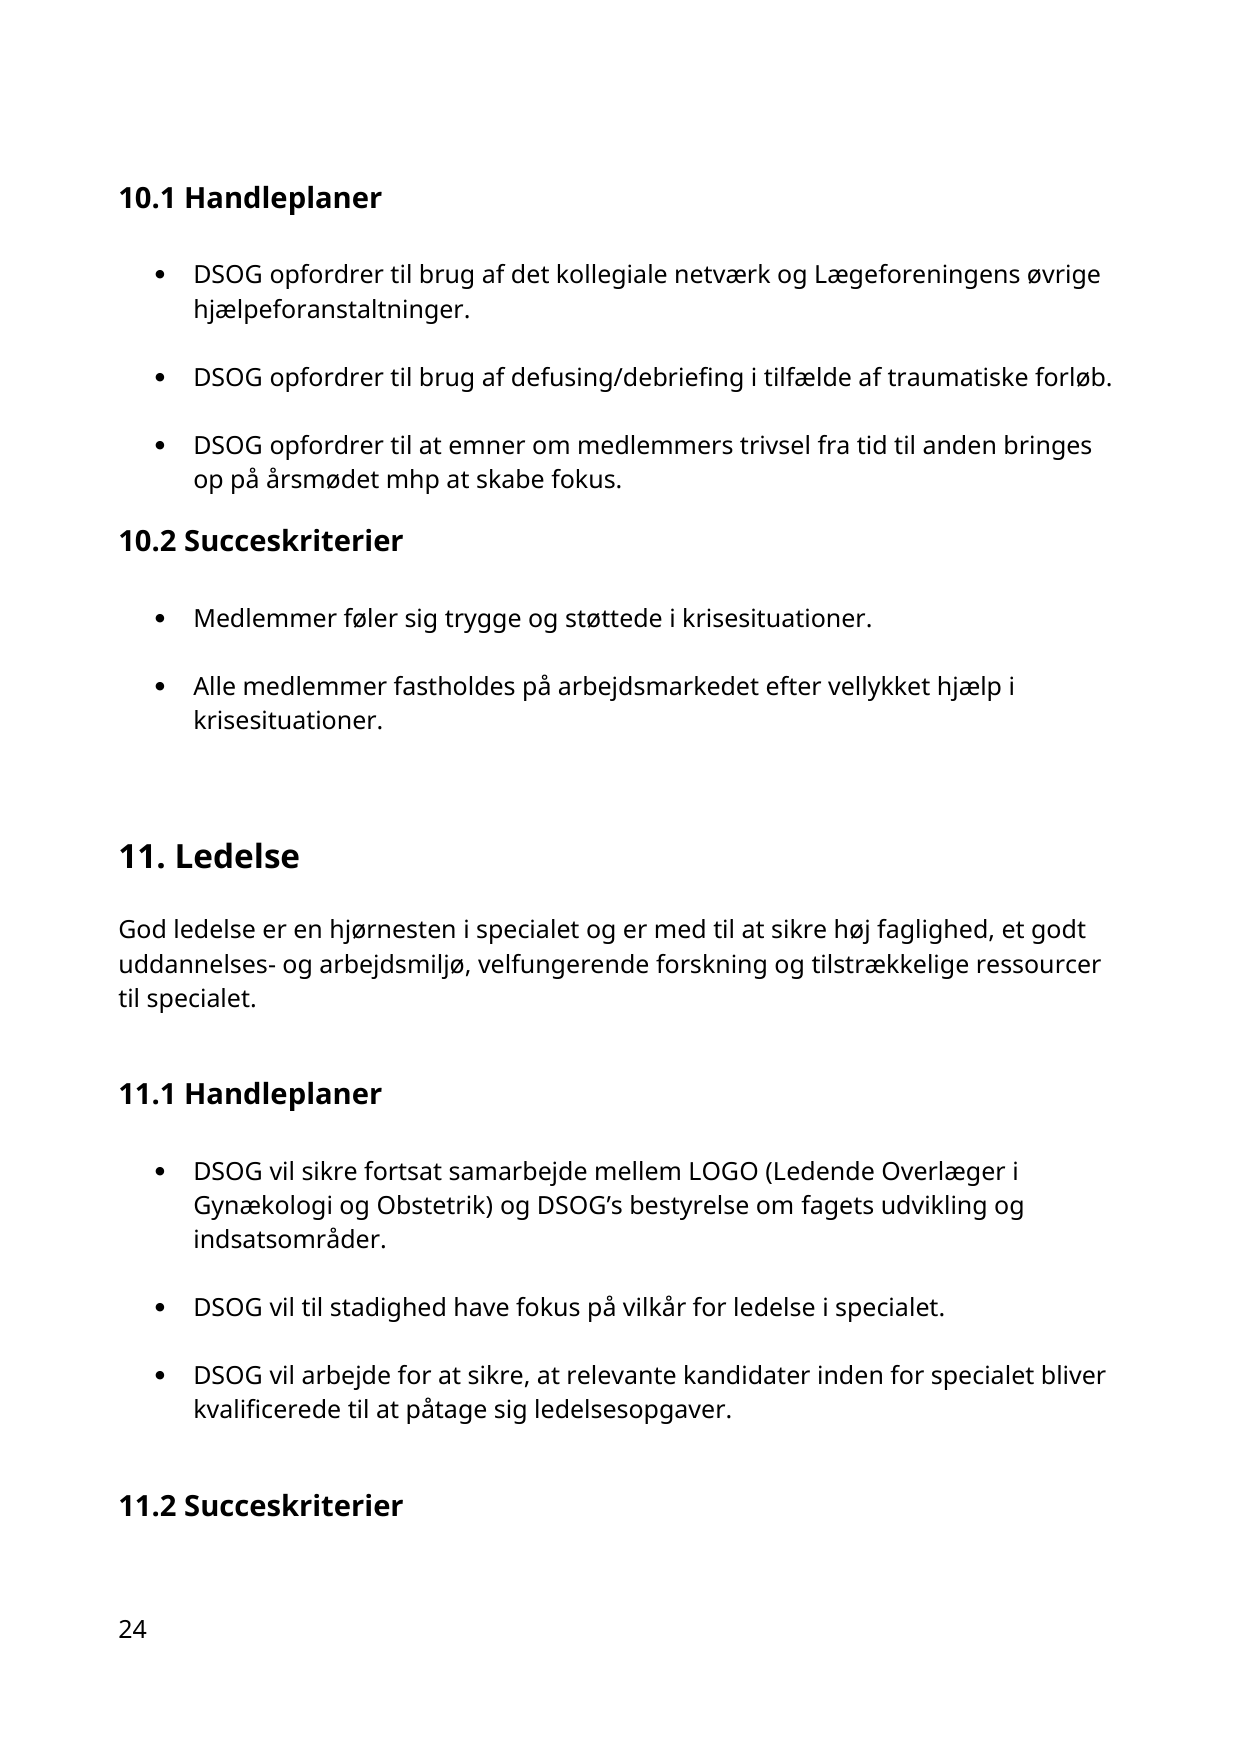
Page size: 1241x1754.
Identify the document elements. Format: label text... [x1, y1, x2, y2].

subtitle 10.2 Succeskriterier [118, 521, 1122, 560]
list DSOG vil arbejde for at sikre, at relevante kandidater inden for specialet bliver kvalificerede til at påtage sig ledelsesopgaver. [156, 1358, 1122, 1426]
list DSOG vil til stadighed have fokus på vilkår for ledelse i specialet. [156, 1290, 1122, 1358]
list DSOG vil sikre fortsat samarbejde mellem LOGO (Ledende Overlæger i Gynækologi og Obstetrik) og DSOG’s bestyrelse om fagets udvikling og indsatsområder. [156, 1153, 1122, 1290]
subtitle 10.1 Handleplaner [118, 177, 1122, 217]
list DSOG opfordrer til brug af det kollegiale netværk og Lægeforeningens øvrige hjælpeforanstaltninger. [156, 257, 1122, 325]
list Alle medlemmer fastholdes på arbejdsmarkedet efter vellykket hjælp i krisesituationer. [156, 669, 1122, 737]
list DSOG opfordrer til brug af defusing/debriefing i tilfælde af traumatiske forløb. [156, 359, 1122, 393]
subtitle 11.2 Succeskriterier [118, 1485, 1122, 1525]
list Medlemmer føler sig trygge og støttede i krisesituationer. [156, 601, 1122, 669]
subtitle 11. Ledelse [118, 833, 1122, 878]
list DSOG opfordrer til at emner om medlemmers trivsel fra tid til anden bringes op på årsmødet mhp at skabe fokus. [156, 427, 1122, 496]
subtitle 11.1 Handleplaner [118, 1073, 1122, 1113]
text God ledelse er en hjørnesten i specialet og er med til at sikre høj faglighed, et godt uddannelses- og arbejdsmiljø, velfungerende forskning og tilstrækkelige ressourcer til specialet. [118, 912, 1122, 1014]
